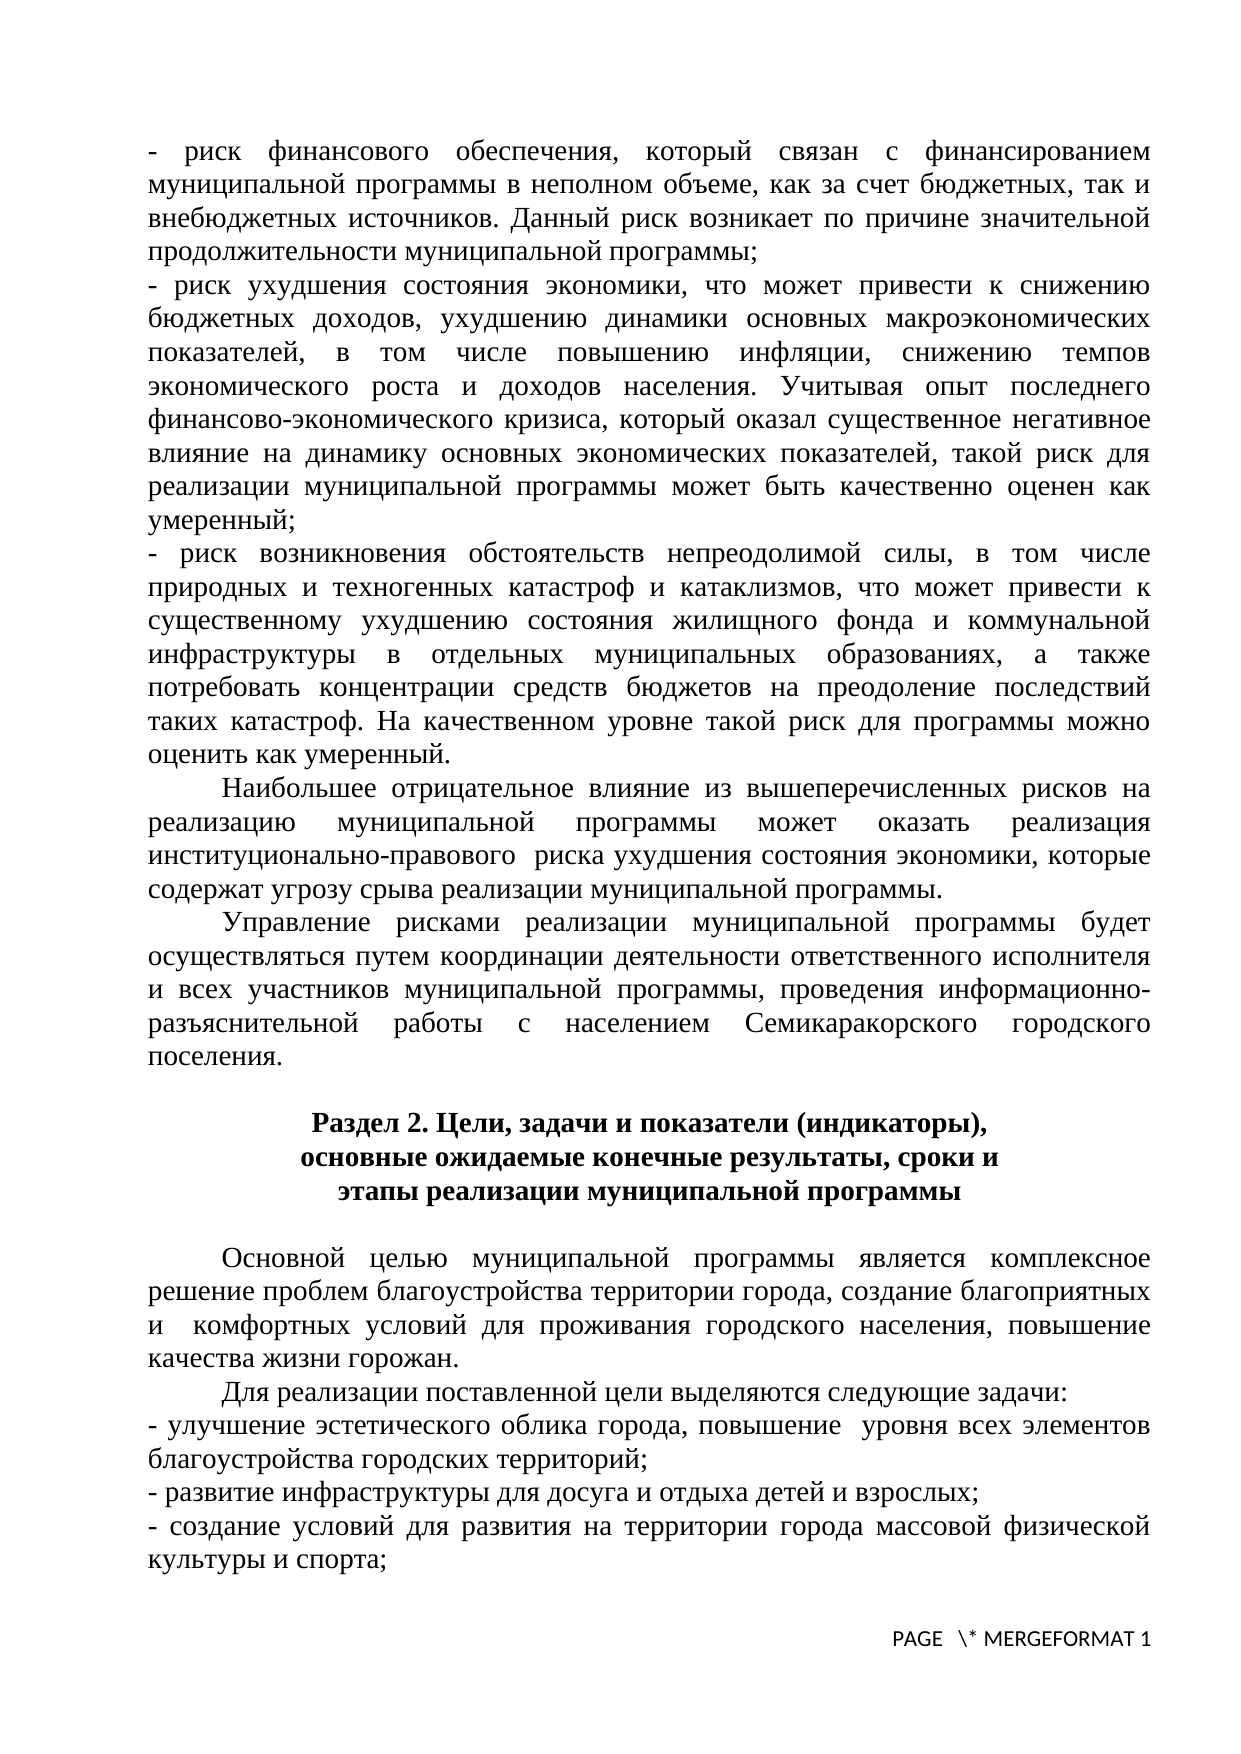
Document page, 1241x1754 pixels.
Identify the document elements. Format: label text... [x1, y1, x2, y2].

text Для реализации поставленной цели выделяются следующие задачи: [148, 1374, 1152, 1407]
text этапы реализации муниципальной программы [148, 1173, 1152, 1206]
text - улучшение эстетического облика города, повышение уровня всех элементов благоустройства городских территорий; [148, 1407, 1152, 1474]
text - риск ухудшения состояния экономики, что может привести к снижению бюджетных доходов, ухудшению динамики основных макроэкономических показателей, в том числе повышению инфляции, снижению темпов экономического роста и доходов населения. Учитывая опыт последнего финансово-экономического кризиса, который оказал существенное негативное влияние на динамику основных экономических показателей, такой риск для реализации муниципальной программы может быть качественно оценен как умеренный; [148, 267, 1152, 535]
text Наибольшее отрицательное влияние из вышеперечисленных рисков на реализацию муниципальной программы может оказать реализация институционально-правового риска ухудшения состояния экономики, которые содержат угрозу срыва реализации муниципальной программы. [148, 770, 1152, 904]
text - создание условий для развития на территории города массовой физической культуры и спорта; [148, 1508, 1152, 1575]
text Управление рисками реализации муниципальной программы будет осуществляться путем координации деятельности ответственного исполнителя и всех участников муниципальной программы, проведения информационно-разъяснительной работы с населением Семикаракорского городского поселения. [148, 904, 1152, 1072]
text основные ожидаемые конечные результаты, сроки и [148, 1139, 1152, 1173]
text - риск финансового обеспечения, который связан с финансированием муниципальной программы в неполном объеме, как за счет бюджетных, так и внебюджетных источников. Данный риск возникает по причине значительной продолжительности муниципальной программы; [148, 133, 1152, 267]
text Основной целью муниципальной программы является комплексное решение проблем благоустройства территории города, создание благоприятных и комфортных условий для проживания городского населения, повышение качества жизни горожан. [148, 1240, 1152, 1374]
text Раздел 2. Цели, задачи и показатели (индикаторы), [148, 1106, 1152, 1139]
text - риск возникновения обстоятельств непреодолимой силы, в том числе природных и техногенных катастроф и катаклизмов, что может привести к существенному ухудшению состояния жилищного фонда и коммунальной инфраструктуры в отдельных муниципальных образованиях, а также потребовать концентрации средств бюджетов на преодоление последствий таких катастроф. На качественном уровне такой риск для программы можно оценить как умеренный. [148, 535, 1152, 770]
text - развитие инфраструктуры для досуга и отдыха детей и взрослых; [148, 1474, 1152, 1508]
